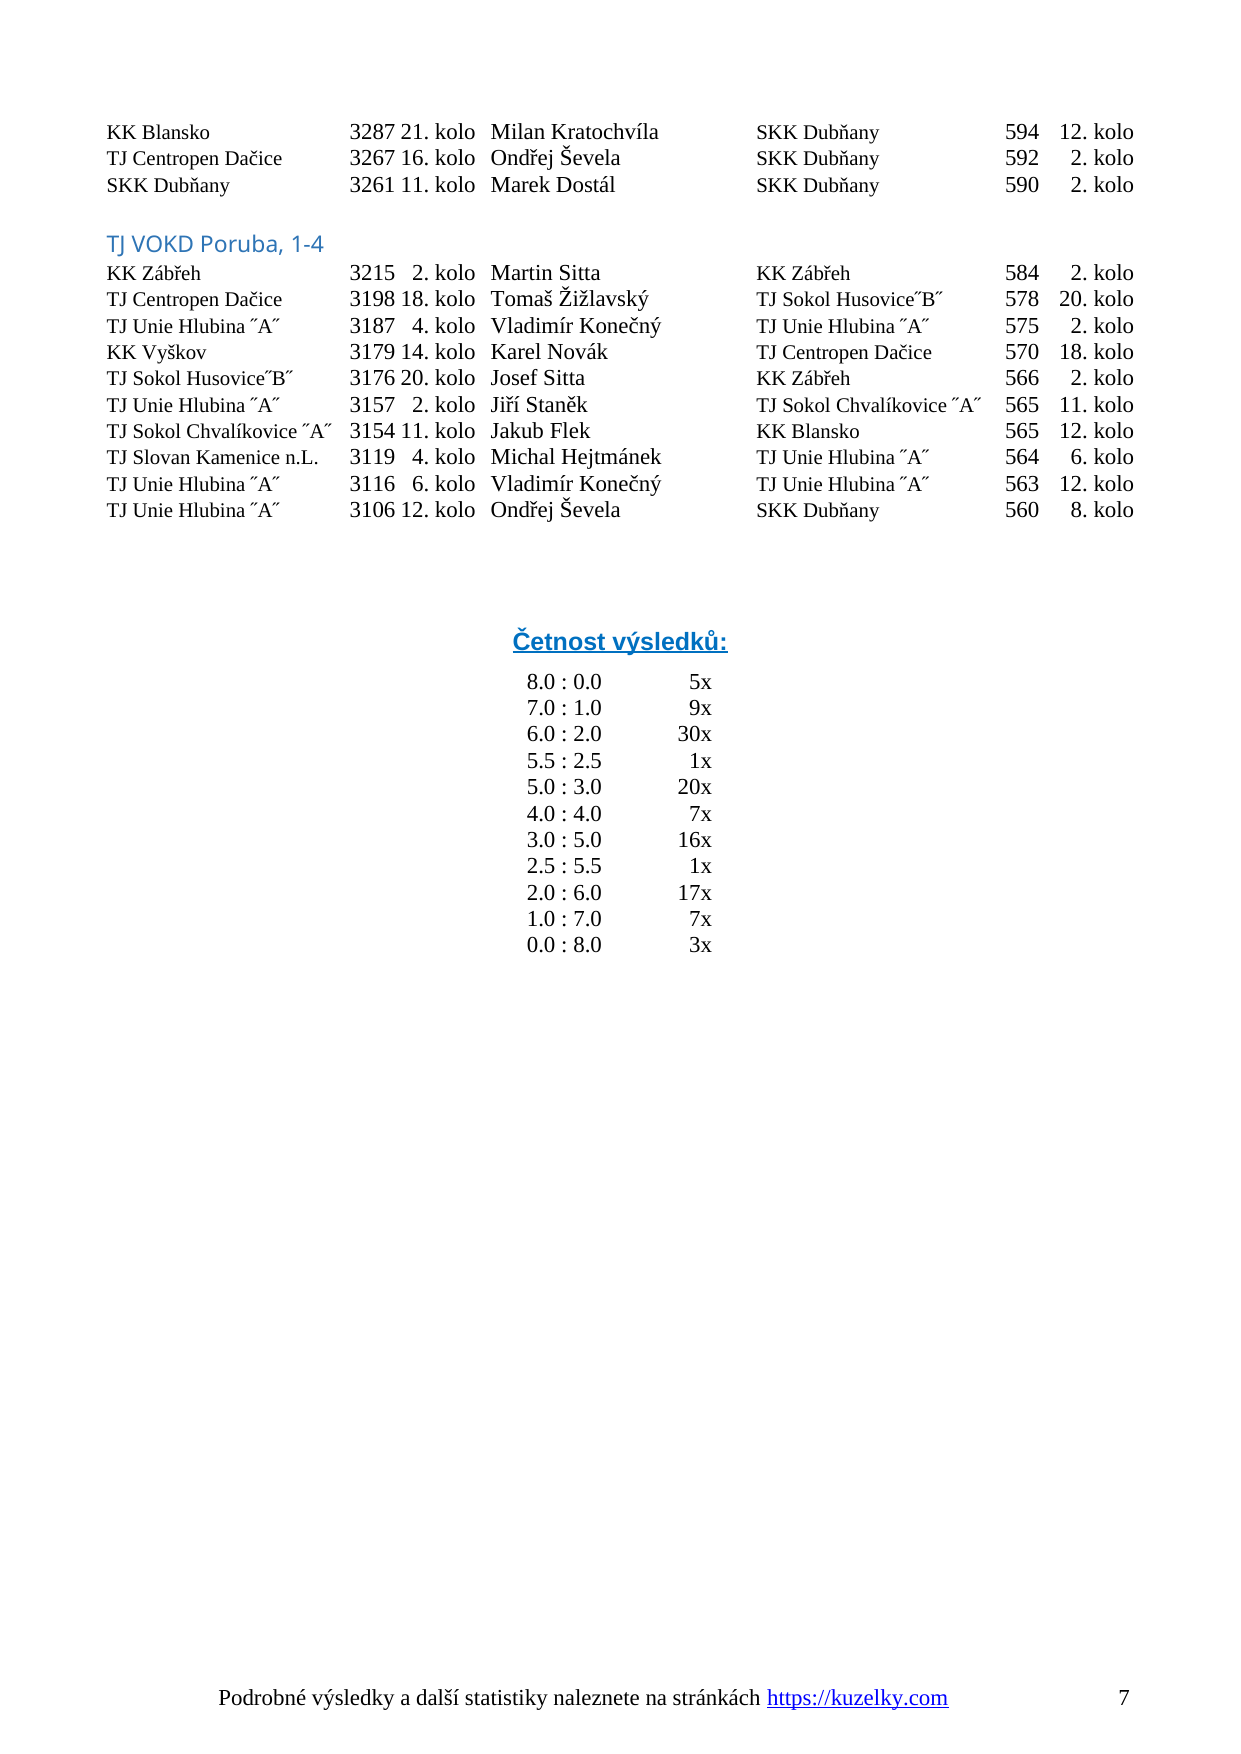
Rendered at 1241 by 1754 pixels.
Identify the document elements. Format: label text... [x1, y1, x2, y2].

text TJ Unie Hlubina ˝A˝ 3157 2. kolo Jiří Staněk TJ Sokol Chvalíkovice ˝A˝ 565 11. kolo [106, 391, 1134, 417]
text 1.0 : 7.0 7x [106, 905, 1134, 931]
subtitle TJ VOKD Poruba, 1-4 [106, 228, 1134, 259]
text KK Vyškov 3179 14. kolo Karel Novák TJ Centropen Dačice 570 18. kolo [106, 338, 1134, 364]
text TJ Unie Hlubina ˝A˝ 3116 6. kolo Vladimír Konečný TJ Unie Hlubina ˝A˝ 563 12. kolo [106, 470, 1134, 496]
text 3.0 : 5.0 16x [106, 826, 1134, 852]
text TJ Centropen Dačice 3267 16. kolo Ondřej Ševela SKK Dubňany 592 2. kolo [106, 144, 1134, 171]
text KK Zábřeh 3215 2. kolo Martin Sitta KK Zábřeh 584 2. kolo [106, 259, 1134, 285]
text 8.0 : 0.0 5x [106, 668, 1134, 694]
text 5.5 : 2.5 1x [106, 747, 1134, 773]
text TJ Sokol Husovice˝B˝ 3176 20. kolo Josef Sitta KK Zábřeh 566 2. kolo [106, 364, 1134, 391]
text TJ Sokol Chvalíkovice ˝A˝ 3154 11. kolo Jakub Flek KK Blansko 565 12. kolo [106, 417, 1134, 443]
text 7.0 : 1.0 9x [106, 694, 1134, 721]
text 4.0 : 4.0 7x [106, 799, 1134, 826]
text Četnost výsledků: [94, 627, 1145, 655]
text SKK Dubňany 3261 11. kolo Marek Dostál SKK Dubňany 590 2. kolo [106, 171, 1134, 197]
text 0.0 : 8.0 3x [106, 931, 1134, 958]
text 2.5 : 5.5 1x [106, 852, 1134, 879]
text KK Blansko 3287 21. kolo Milan Kratochvíla SKK Dubňany 594 12. kolo [106, 118, 1134, 144]
text TJ Centropen Dačice 3198 18. kolo Tomaš Žižlavský TJ Sokol Husovice˝B˝ 578 20. kolo [106, 285, 1134, 312]
text 6.0 : 2.0 30x [106, 721, 1134, 747]
text TJ Unie Hlubina ˝A˝ 3187 4. kolo Vladimír Konečný TJ Unie Hlubina ˝A˝ 575 2. kolo [106, 312, 1134, 338]
text 5.0 : 3.0 20x [106, 773, 1134, 799]
text TJ Slovan Kamenice n.L. 3119 4. kolo Michal Hejtmánek TJ Unie Hlubina ˝A˝ 564 6. kolo [106, 443, 1134, 470]
text 2.0 : 6.0 17x [106, 879, 1134, 905]
text TJ Unie Hlubina ˝A˝ 3106 12. kolo Ondřej Ševela SKK Dubňany 560 8. kolo [106, 496, 1134, 522]
